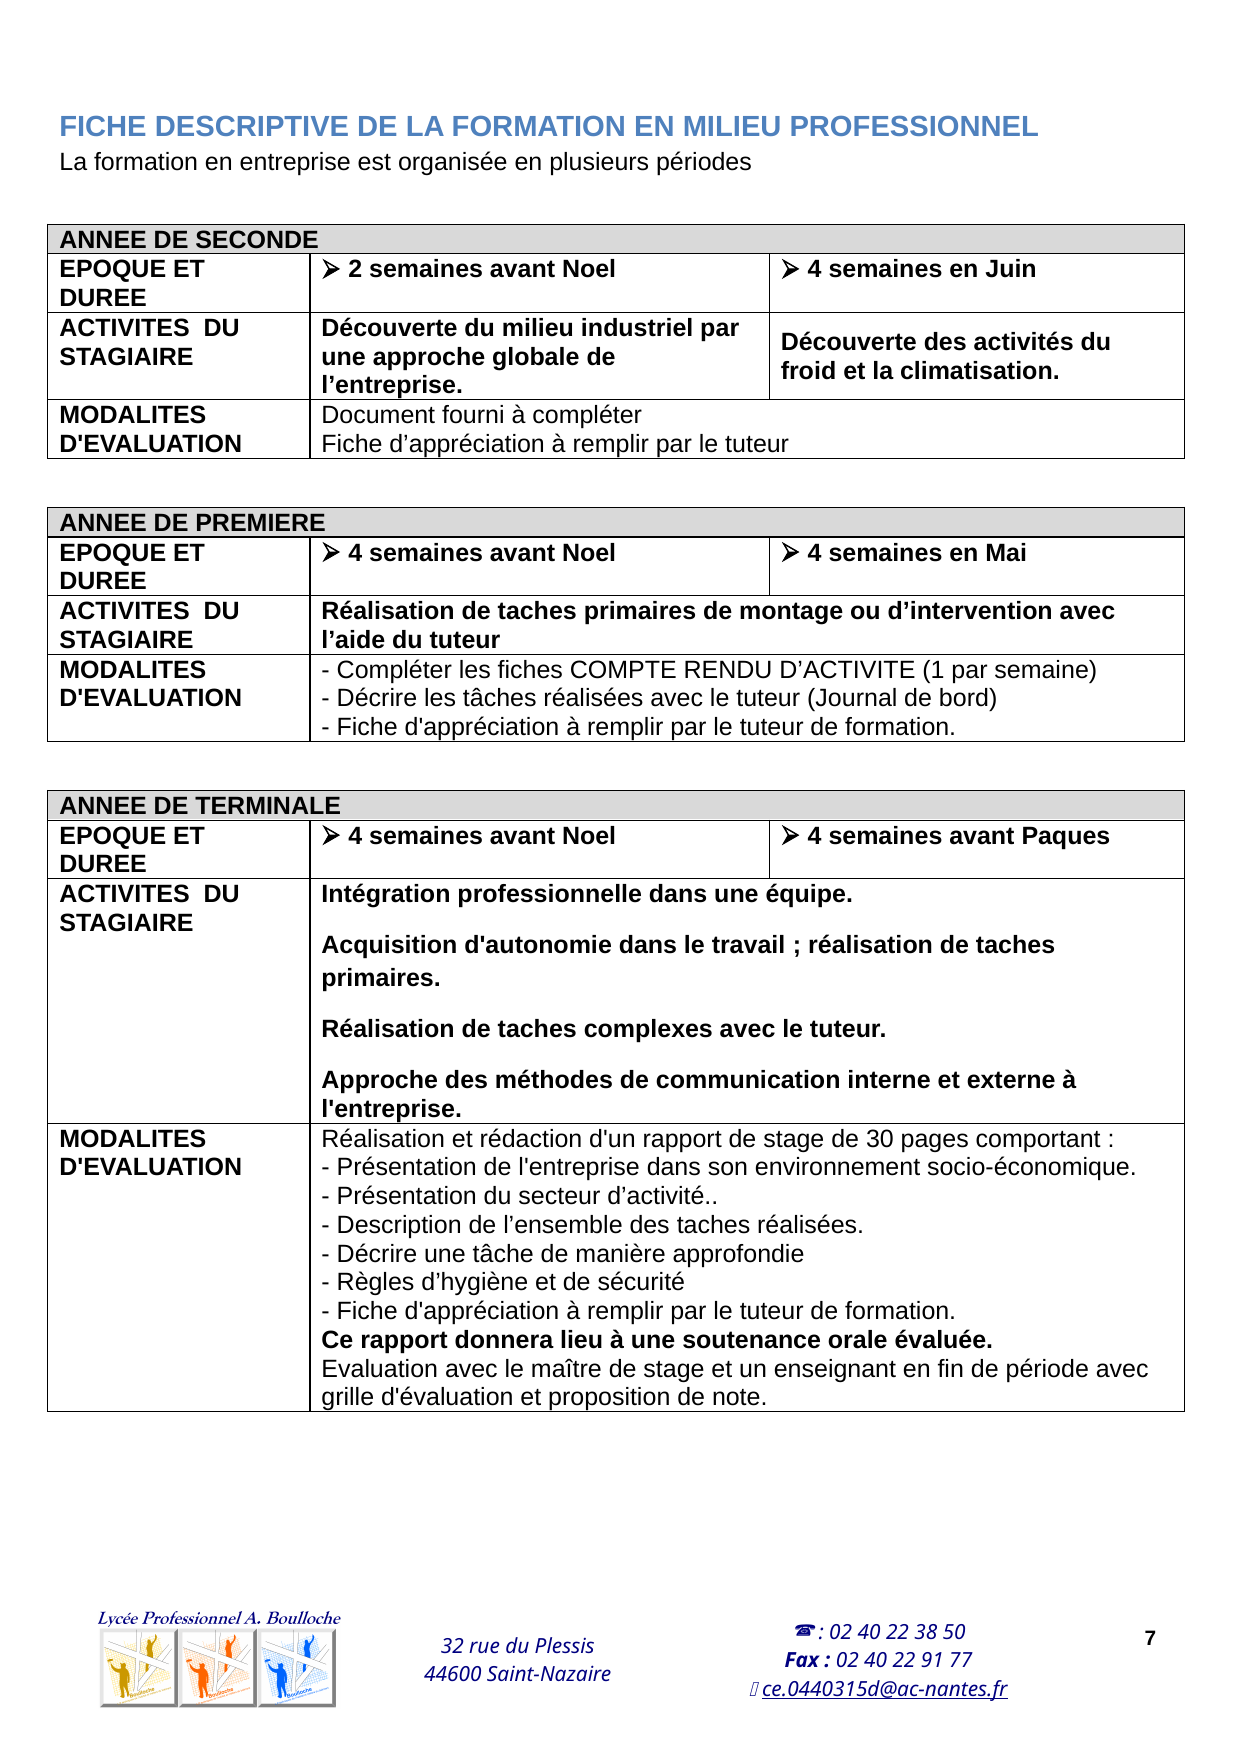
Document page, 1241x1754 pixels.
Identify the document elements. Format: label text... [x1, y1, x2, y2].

table_cell Intégration professionnelle dans une équipe. Acquisition d'autonomie dans le travail ; réalisation de taches primaires. Réalisation de taches complexes avec le tuteur. Approche des méthodes de communication interne et externe à l'entreprise. [311, 879, 1184, 1122]
table_header ANNEE DE TERMINALE [48, 791, 1184, 819]
table_cell MODALITES D'EVALUATION [48, 655, 309, 741]
table_cell Découverte des activités du froid et la climatisation. [770, 313, 1184, 399]
table_cell MODALITES D'EVALUATION [48, 1124, 309, 1411]
table_cell Document fourni à compléter Fiche d’appréciation à remplir par le tuteur [311, 400, 1184, 458]
table_cell - Compléter les fiches COMPTE RENDU D’ACTIVITE (1 par semaine) - Décrire les tâches réalisées avec le tuteur (Journal de bord) - Fiche d'appréciation à remplir par le tuteur de formation. [311, 655, 1184, 741]
table_cell 2 semaines avant Noel [311, 254, 769, 312]
table_cell ACTIVITES DU STAGIAIRE [48, 596, 309, 653]
table_cell 4 semaines en Mai [770, 538, 1184, 595]
table_cell 4 semaines en Juin [770, 254, 1184, 312]
subtitle FICHE DESCRIPTIVE DE LA FORMATION EN MILIEU PROFESSIONNEL [59, 109, 1181, 143]
table_header ANNEE DE PREMIERE [48, 508, 1184, 536]
table_cell Réalisation de taches primaires de montage ou d’intervention avec l’aide du tuteur [311, 596, 1184, 653]
table_cell ACTIVITES DU STAGIAIRE [48, 879, 309, 1122]
table_cell 4 semaines avant Paques [770, 821, 1184, 878]
table_cell ACTIVITES DU STAGIAIRE [48, 313, 309, 399]
table_cell MODALITES D'EVALUATION [48, 400, 309, 458]
table_cell 4 semaines avant Noel [311, 821, 769, 878]
table_cell EPOQUE ET DUREE [48, 821, 309, 878]
table_header ANNEE DE SECONDE [48, 225, 1184, 253]
table_cell EPOQUE ET DUREE [48, 254, 309, 312]
text La formation en entreprise est organisée en plusieurs périodes [59, 147, 1181, 176]
table_cell 4 semaines avant Noel [311, 538, 769, 595]
table_cell EPOQUE ET DUREE [48, 538, 309, 595]
table_cell Réalisation et rédaction d'un rapport de stage de 30 pages comportant : - Présentation de l'entreprise dans son environnement socio-économique. - Présentation du secteur d’activité.. - Description de l’ensemble des taches réalisées. - Décrire une tâche de manière approfondie - Règles d’hygiène et de sécurité - Fiche d'appréciation à remplir par le tuteur de formation. Ce rapport donnera lieu à une soutenance orale évaluée. Evaluation avec le maître de stage et un enseignant en fin de période avec grille d'évaluation et proposition de note. [311, 1124, 1184, 1411]
table_cell Découverte du milieu industriel par une approche globale de l’entreprise. [311, 313, 769, 399]
